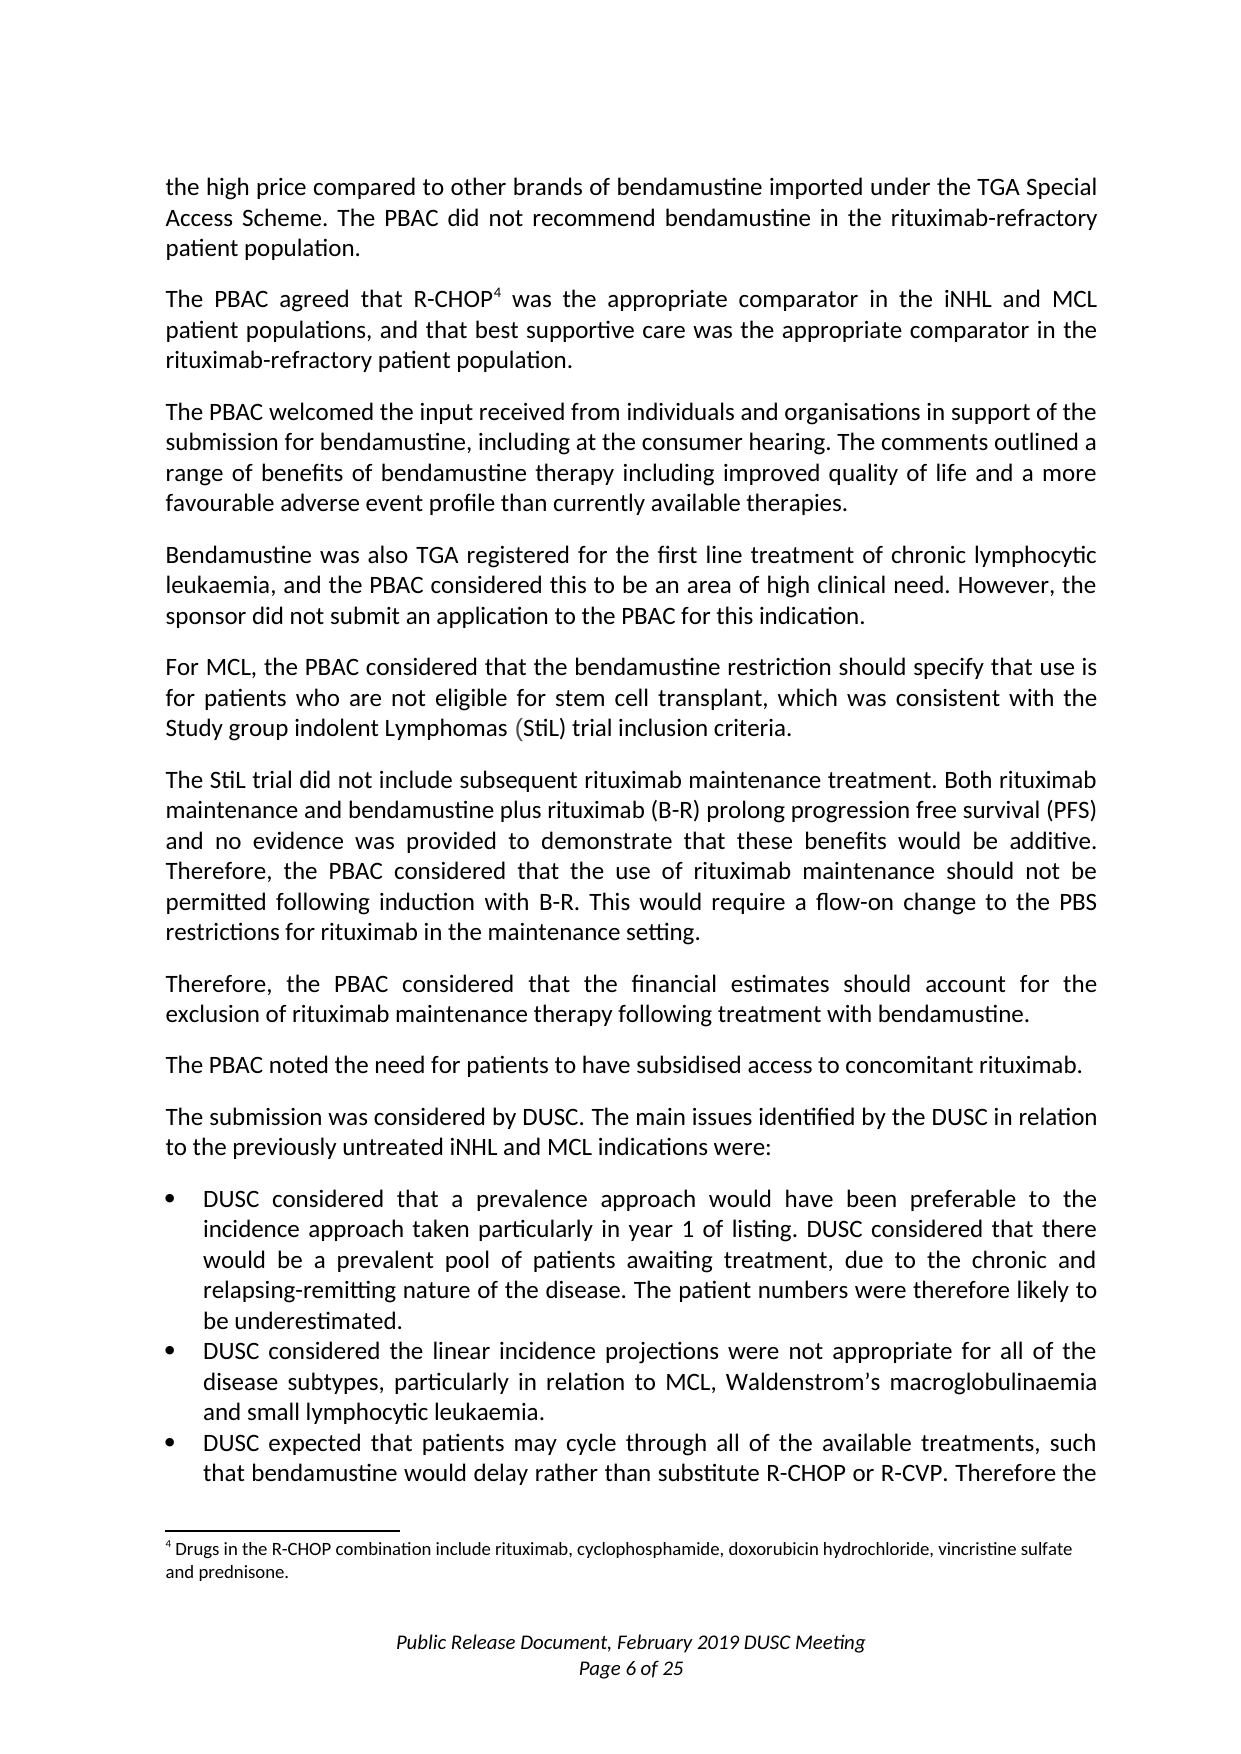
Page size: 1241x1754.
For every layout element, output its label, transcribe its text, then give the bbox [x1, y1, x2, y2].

text Bendamustine was also TGA registered for the first line treatment of chronic lymphocytic leukaemia, and the PBAC considered this to be an area of high clinical need. However, the sponsor did not submit an application to the PBAC for this indication. [165, 539, 1098, 631]
text The PBAC welcomed the input received from individuals and organisations in support of the submission for bendamustine, including at the consumer hearing. The comments outlined a range of benefits of bendamustine therapy including improved quality of life and a more favourable adverse event profile than currently available therapies. [165, 396, 1098, 518]
text The PBAC agreed that R-CHOP was the appropriate comparator in the iNHL and MCL patient populations, and that best supportive care was the appropriate comparator in the rituximab-refractory patient population. [165, 284, 1098, 375]
text The StiL trial did not include subsequent rituximab maintenance treatment. Both rituximab maintenance and bendamustine plus rituximab (B-R) prolong progression free survival (PFS) and no evidence was provided to demonstrate that these benefits would be additive. Therefore, the PBAC considered that the use of rituximab maintenance should not be permitted following induction with B-R. This would require a flow-on change to the PBS restrictions for rituximab in the maintenance setting. [165, 764, 1098, 947]
text For MCL, the PBAC considered that the bendamustine restriction should specify that use is for patients who are not eligible for stem cell transplant, which was consistent with the Study group indolent Lymphomas (StiL) trial inclusion criteria. [165, 651, 1098, 743]
text The PBAC noted the need for patients to have subsidised access to concomitant rituximab. [165, 1049, 1098, 1080]
text Therefore, the PBAC considered that the financial estimates should account for the exclusion of rituximab maintenance therapy following treatment with bendamustine. [165, 968, 1098, 1029]
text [165, 171, 1098, 263]
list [165, 1427, 1098, 1488]
text The submission was considered by DUSC. The main issues identified by the DUSC in relation to the previously untreated iNHL and MCL indications were: [165, 1101, 1098, 1162]
list DUSC considered that a prevalence approach would have been preferable to the incidence approach taken particularly in year 1 of listing. DUSC considered that there would be a prevalent pool of patients awaiting treatment, due to the chronic and relapsing-remitting nature of the disease. The patient numbers were therefore likely to be underestimated. [165, 1183, 1098, 1335]
list DUSC considered the linear incidence projections were not appropriate for all of the disease subtypes, particularly in relation to MCL, Waldenstrom’s macroglobulinaemia and small lymphocytic leukaemia. [165, 1335, 1098, 1427]
